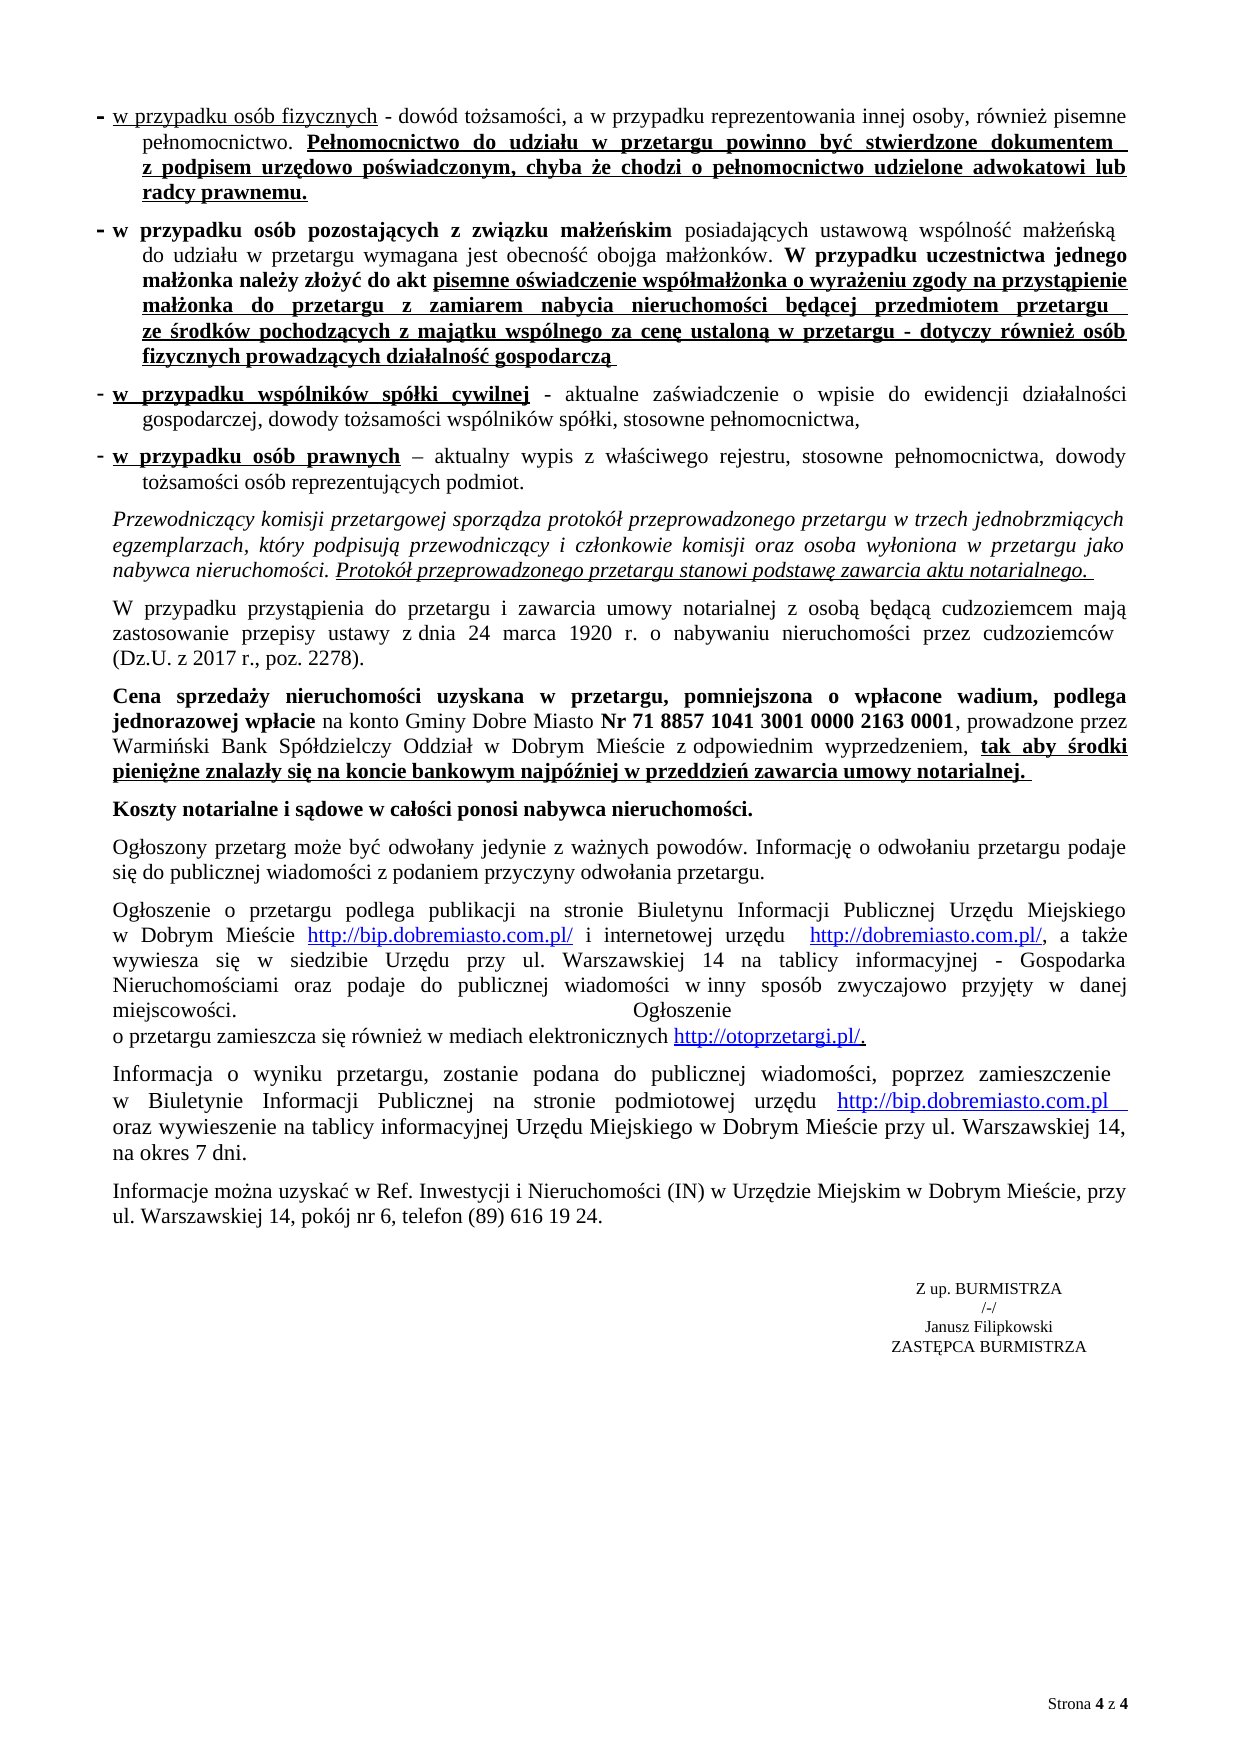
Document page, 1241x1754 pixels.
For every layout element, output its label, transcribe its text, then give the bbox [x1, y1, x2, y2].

text Ogłoszenie o przetargu podlega publikacji na stronie Biuletynu Informacji Publicznej Urzędu Miejskiego w Dobrym Mieście http://bip.dobremiasto.com.pl/ i internetowej urzędu http://dobremiasto.com.pl/, a także wywiesza się w siedzibie Urzędu przy ul. Warszawskiej 14 na tablicy informacyjnej - Gospodarka Nieruchomościami oraz podaje do publicznej wiadomości w inny sposób zwyczajowo przyjęty w danej miejscowości. Ogłoszenie o przetargu zamieszcza się również w mediach elektronicznych http://otoprzetargi.pl/. [112, 897, 1128, 1048]
text Informacja o wyniku przetargu, zostanie podana do publicznej wiadomości, poprzez zamieszczenie w Biuletynie Informacji Publicznej na stronie podmiotowej urzędu http://bip.dobremiasto.com.pl oraz wywieszenie na tablicy informacyjnej Urzędu Miejskiego w Dobrym Mieście przy ul. Warszawskiej 14, na okres 7 dni. [112, 1060, 1128, 1166]
text Ogłoszony przetarg może być odwołany jedynie z ważnych powodów. Informację o odwołaniu przetargu podaje się do publicznej wiadomości z podaniem przyczyny odwołania przetargu. [112, 834, 1128, 884]
text /-/ [850, 1298, 1128, 1317]
text W przypadku przystąpienia do przetargu i zawarcia umowy notarialnej z osobą będącą cudzoziemcem mają zastosowanie przepisy ustawy z dnia 24 marca 1920 r. o nabywaniu nieruchomości przez cudzoziemców (Dz.U. z 2017 r., poz. 2278). [112, 594, 1128, 670]
text Przewodniczący komisji przetargowej sporządza protokół przeprowadzonego przetargu w trzech jednobrzmiących egzemplarzach, który podpisują przewodniczący i członkowie komisji oraz osoba wyłoniona w przetargu jako nabywca nieruchomości. Protokół przeprowadzonego przetargu stanowi podstawę zawarcia aktu notarialnego. [112, 506, 1128, 582]
text Janusz Filipkowski [850, 1317, 1128, 1336]
text Z up. BURMISTRZA [850, 1279, 1128, 1298]
list w przypadku osób fizycznych - dowód tożsamości, a w przypadku reprezentowania innej osoby, również pisemne pełnomocnictwo. Pełnomocnictwo do udziału w przetargu powinno być stwierdzone dokumentem z podpisem urzędowo poświadczonym, chyba że chodzi o pełnomocnictwo udzielone adwokatowi lub radcy prawnemu. [97, 103, 1128, 204]
list w przypadku wspólników spółki cywilnej - aktualne zaświadczenie o wpisie do ewidencji działalności gospodarczej, dowody tożsamości wspólników spółki, stosowne pełnomocnictwa, [97, 381, 1128, 431]
text Informacje można uzyskać w Ref. Inwestycji i Nieruchomości (IN) w Urzędzie Miejskim w Dobrym Mieście, przy ul. Warszawskiej 14, pokój nr 6, telefon (89) 616 19 24. [112, 1178, 1128, 1229]
list w przypadku osób pozostających z związku małżeńskim posiadających ustawową wspólność małżeńską do udziału w przetargu wymagana jest obecność obojga małżonków. W przypadku uczestnictwa jednego małżonka należy złożyć do akt pisemne oświadczenie współmałżonka o wyrażeniu zgody na przystąpienie małżonka do przetargu z zamiarem nabycia nieruchomości będącej przedmiotem przetargu ze środków pochodzących z majątku wspólnego za cenę ustaloną w przetargu - dotyczy również osób fizycznych prowadzących działalność gospodarczą [97, 217, 1128, 368]
text Cena sprzedaży nieruchomości uzyskana w przetargu, pomniejszona o wpłacone wadium, podlega jednorazowej wpłacie na konto Gminy Dobre Miasto Nr 71 8857 1041 3001 0000 2163 0001, prowadzone przez Warmiński Bank Spółdzielczy Oddział w Dobrym Mieście z odpowiednim wyprzedzeniem, tak aby środki pieniężne znalazły się na koncie bankowym najpóźniej w przeddzień zawarcia umowy notarialnej. [112, 683, 1128, 783]
text ZASTĘPCA BURMISTRZA [850, 1336, 1128, 1356]
list w przypadku osób prawnych – aktualny wypis z właściwego rejestru, stosowne pełnomocnictwa, dowody tożsamości osób reprezentujących podmiot. [97, 443, 1128, 494]
text Koszty notarialne i sądowe w całości ponosi nabywca nieruchomości. [112, 796, 1128, 821]
